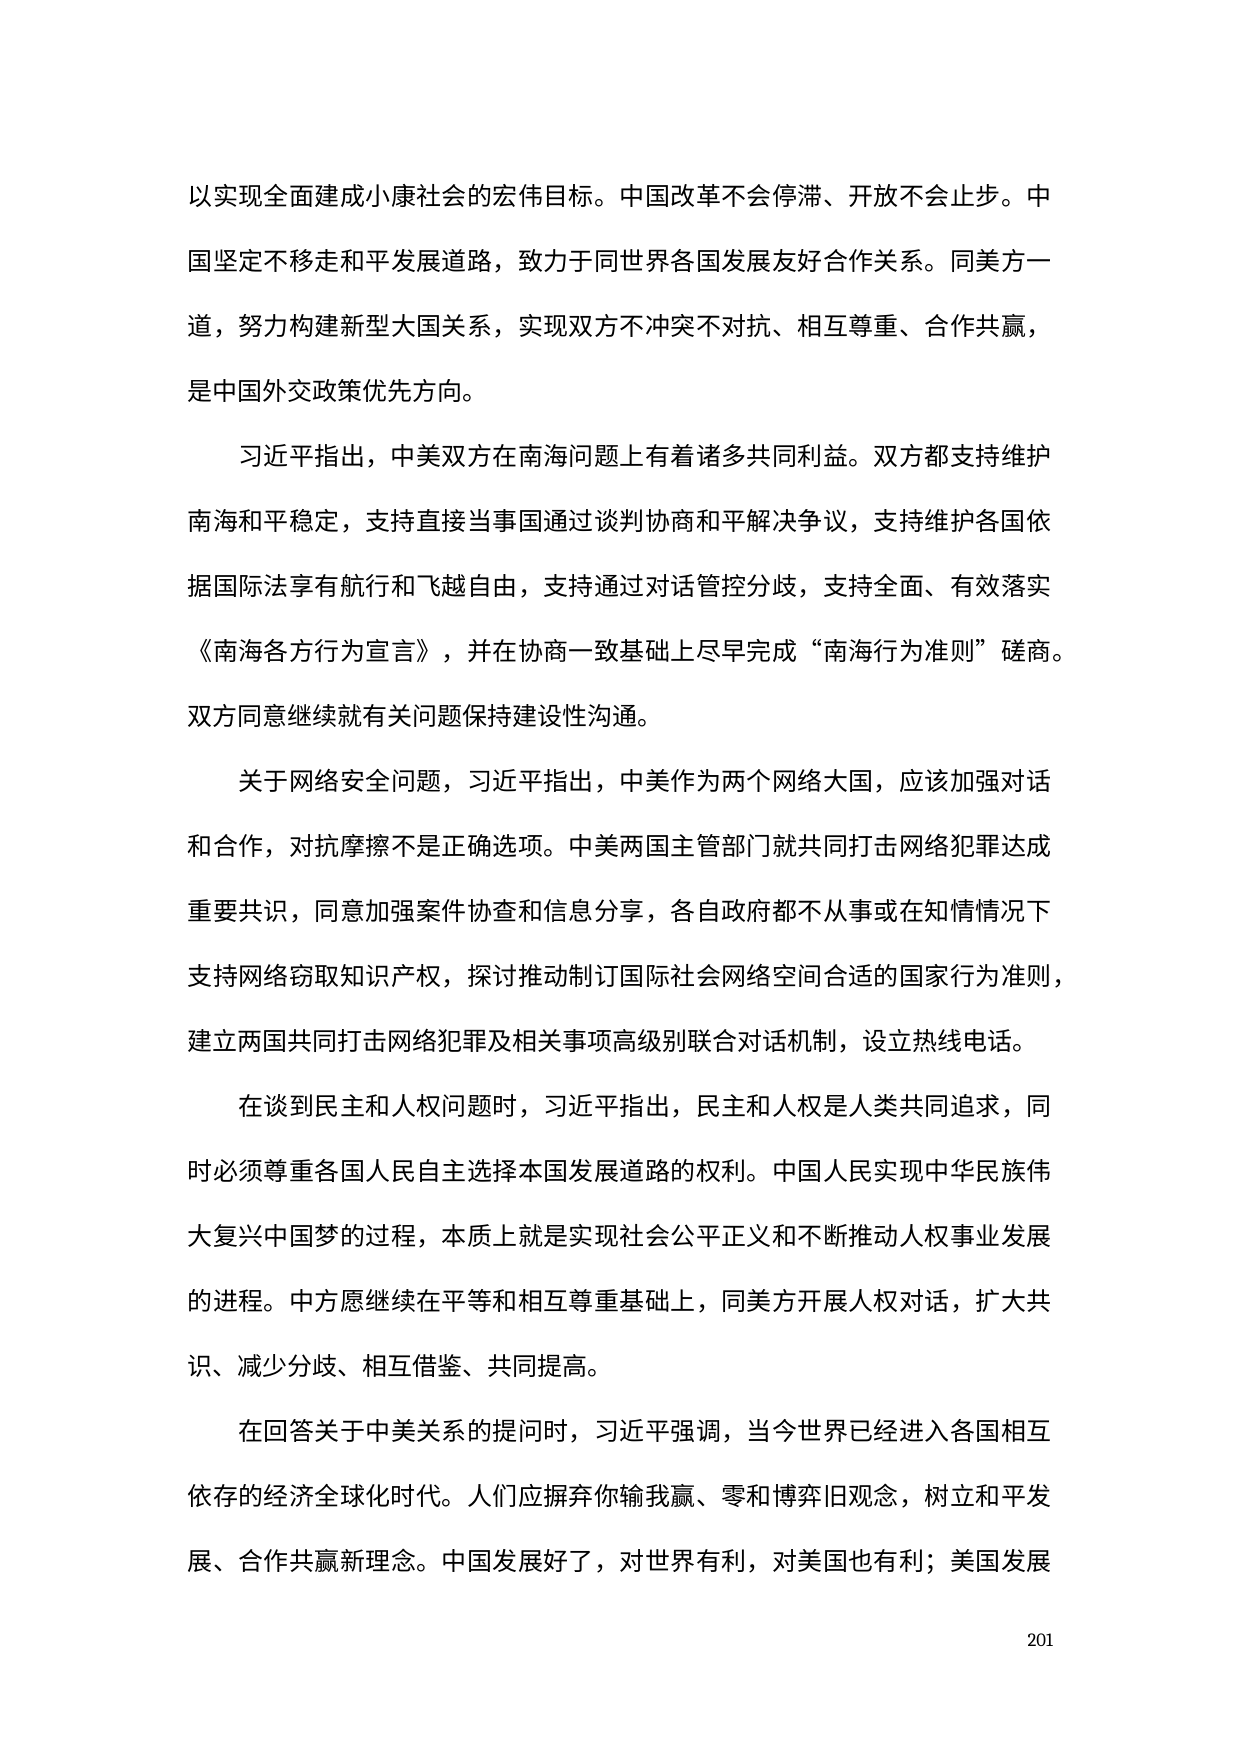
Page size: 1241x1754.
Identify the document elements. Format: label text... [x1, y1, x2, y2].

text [187, 162, 1053, 422]
text 习近平指出，中美双方在南海问题上有着诸多共同利益。双方都支持维护南海和平稳定，支持直接当事国通过谈判协商和平解决争议，支持维护各国依据国际法享有航行和飞越自由，支持通过对话管控分歧，支持全面、有效落实《南海各方行为宣言》，并在协商一致基础上尽早完成“南海行为准则”磋商。双方同意继续就有关问题保持建设性沟通。 [187, 422, 1053, 747]
text 关于网络安全问题，习近平指出，中美作为两个网络大国，应该加强对话和合作，对抗摩擦不是正确选项。中美两国主管部门就共同打击网络犯罪达成重要共识，同意加强案件协查和信息分享，各自政府都不从事或在知情情况下支持网络窃取知识产权，探讨推动制订国际社会网络空间合适的国家行为准则，建立两国共同打击网络犯罪及相关事项高级别联合对话机制，设立热线电话。 [187, 747, 1053, 1072]
text 在谈到民主和人权问题时，习近平指出，民主和人权是人类共同追求，同时必须尊重各国人民自主选择本国发展道路的权利。中国人民实现中华民族伟大复兴中国梦的过程，本质上就是实现社会公平正义和不断推动人权事业发展的进程。中方愿继续在平等和相互尊重基础上，同美方开展人权对话，扩大共识、减少分歧、相互借鉴、共同提高。 [187, 1072, 1053, 1397]
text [187, 1397, 1053, 1592]
